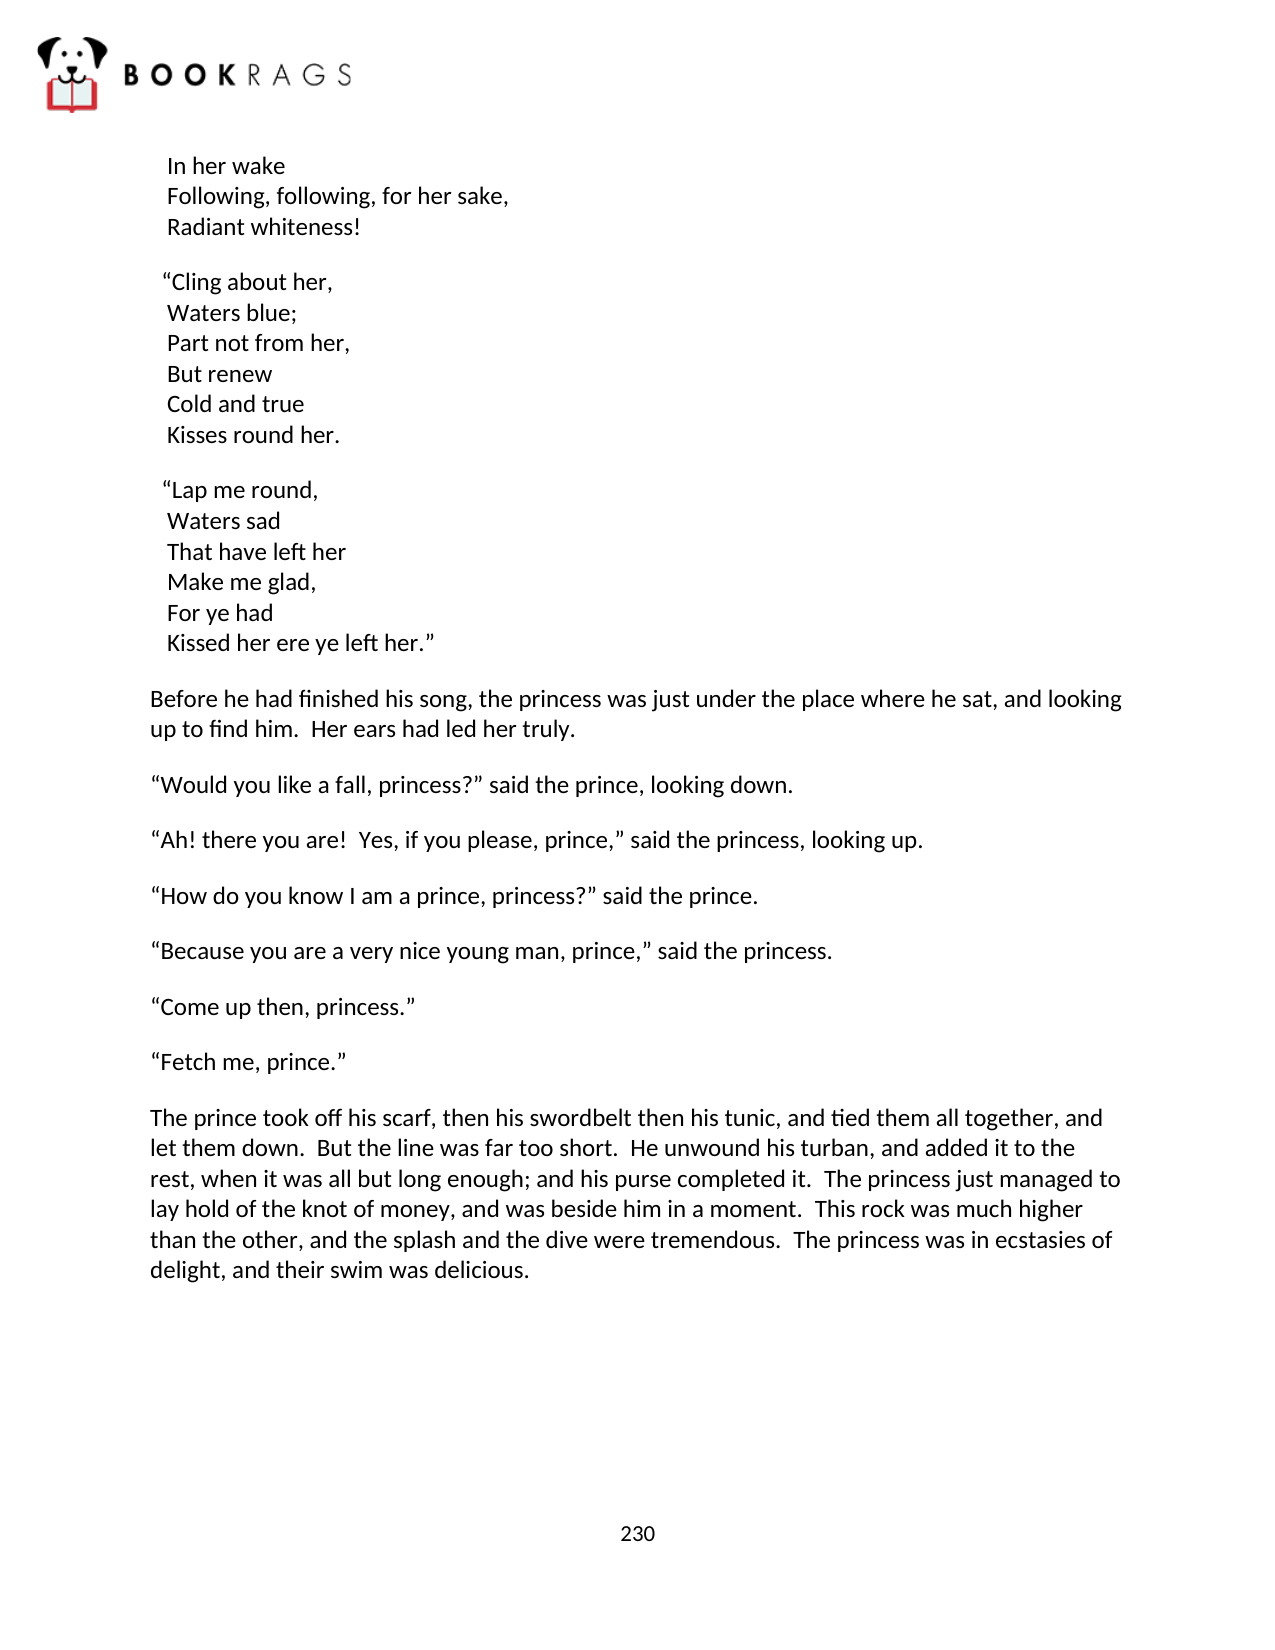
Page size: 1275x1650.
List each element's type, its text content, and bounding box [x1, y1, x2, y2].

text “Fetch me, prince.” [150, 1046, 1125, 1077]
text “Lap me round, Waters sad That have left her Make me glad, For ye had Kissed her ere ye left her.” [150, 475, 1125, 658]
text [150, 150, 1125, 242]
text The prince took off his scarf, then his swordbelt then his tunic, and tied them all together, and let them down. But the line was far too short. He unwound his turban, and added it to the rest, when it was all but long enough; and his purse completed it. The princess just managed to lay hold of the knot of money, and was beside him in a moment. This rock was much higher than the other, and the splash and the dive were tremendous. The princess was in ecstasies of delight, and their swim was delicious. [150, 1102, 1125, 1285]
text “Come up then, princess.” [150, 991, 1125, 1021]
text “How do you know I am a prince, princess?” said the prince. [150, 880, 1125, 910]
text “Ah! there you are! Yes, if you please, prince,” said the princess, looking up. [150, 824, 1125, 855]
text “Would you like a fall, princess?” said the prince, looking down. [150, 769, 1125, 799]
text Before he had finished his song, the princess was just under the place where he sat, and looking up to find him. Her ears had led her truly. [150, 683, 1125, 744]
picture [37, 37, 351, 113]
text “Cling about her, Waters blue; Part not from her, But renew Cold and true Kisses round her. [150, 267, 1125, 450]
text “Because you are a very nice young man, prince,” said the princess. [150, 935, 1125, 966]
